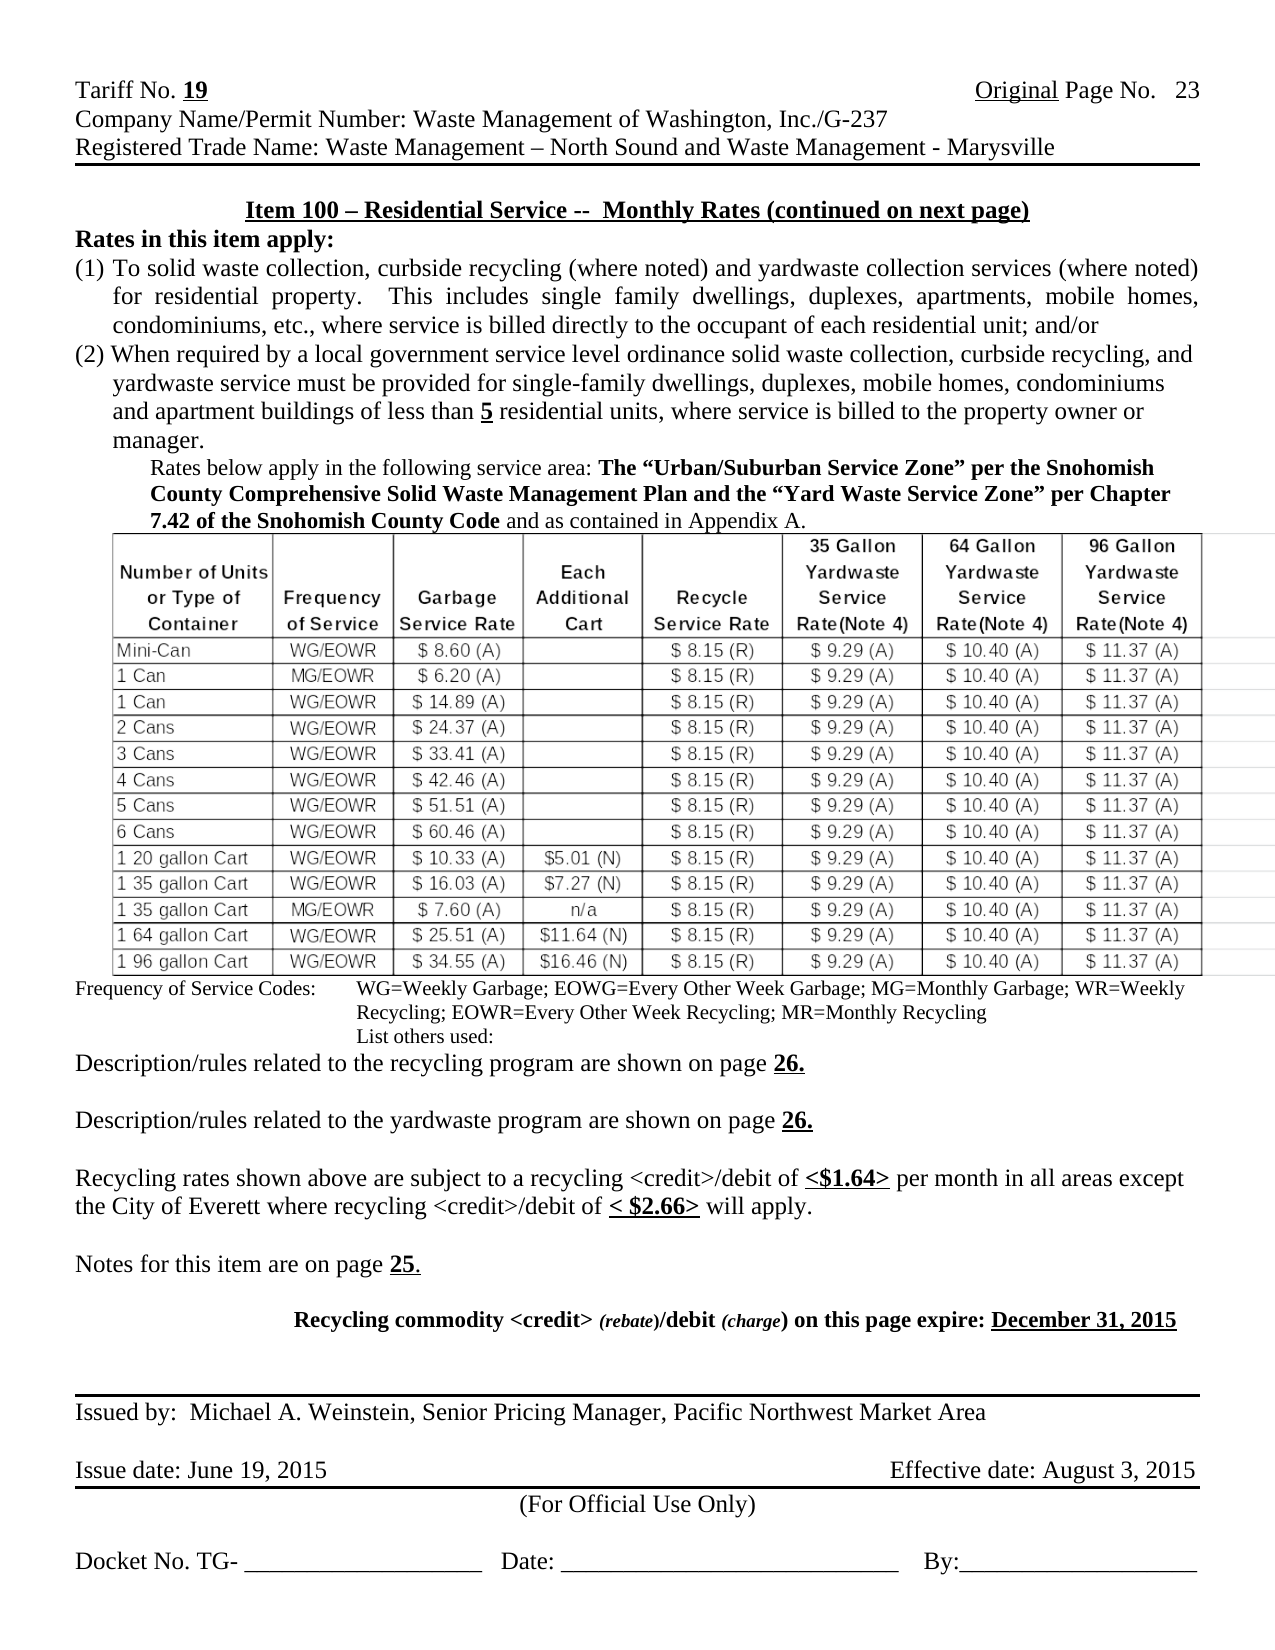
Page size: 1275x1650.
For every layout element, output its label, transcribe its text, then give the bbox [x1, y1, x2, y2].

text Recycling commodity <credit> (rebate)/debit (charge) on this page expire: December 31, 2015 [75, 1306, 1200, 1333]
text Recycling; EOWR=Every Other Week Recycling; MR=Monthly Recycling [75, 999, 1200, 1024]
text Notes for this item are on page 25. [75, 1249, 1200, 1278]
text Rates in this item apply: [75, 224, 1200, 253]
text List others used: [75, 1024, 1200, 1048]
text Rates below apply in the following service area: The “Urban/Suburban Service Zone” per the Snohomish County Comprehensive Solid Waste Management Plan and the “Yard Waste Service Zone” per Chapter 7.42 of the Snohomish County Code and as contained in Appendix A. [150, 454, 1200, 533]
text (2) When required by a local government service level ordinance solid waste collection, curbside recycling, and yardwaste service must be provided for single-family dwellings, duplexes, mobile homes, condominiums and apartment buildings of less than 5 residential units, where service is billed to the property owner or manager. [75, 339, 1200, 454]
text Recycling rates shown above are subject to a recycling <credit>/debit of <$1.64> per month in all areas except the City of Everett where recycling <credit>/debit of < $2.66> will apply. [75, 1163, 1200, 1220]
subtitle Item 100 – Residential Service -- Monthly Rates (continued on next page) [75, 195, 1200, 224]
text Description/rules related to the recycling program are shown on page 26. [75, 1048, 1200, 1076]
text Frequency of Service Codes: WG=Weekly Garbage; EOWG=Every Other Week Garbage; MG=Monthly Garbage; WR=Weekly [75, 976, 1200, 999]
text Description/rules related to the yardwaste program are shown on page 26. [75, 1105, 1200, 1134]
text (1) To solid waste collection, curbside recycling (where noted) and yardwaste collection services (where noted) for residential property. This includes single family dwellings, duplexes, apartments, mobile homes, condominiums, etc., where service is billed directly to the occupant of each residential unit; and/or [75, 253, 1200, 339]
